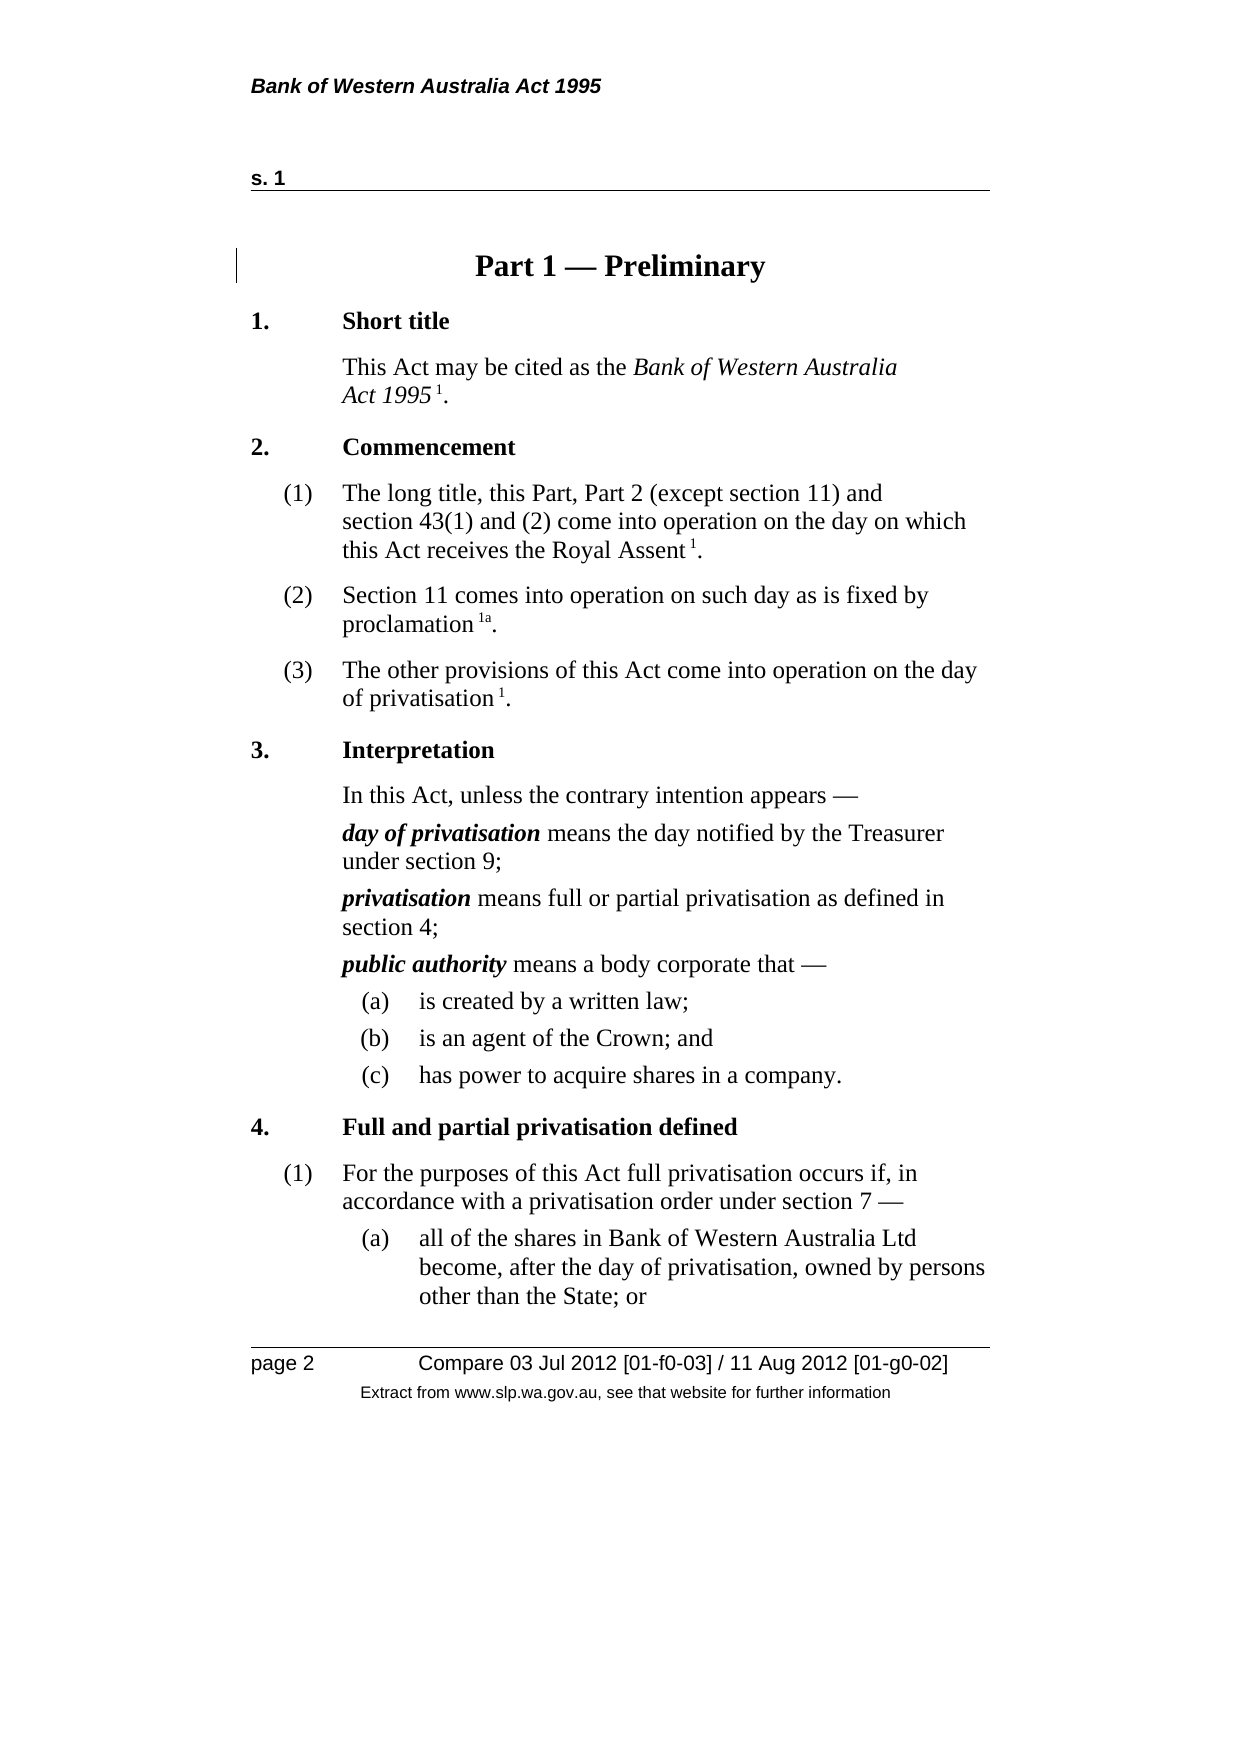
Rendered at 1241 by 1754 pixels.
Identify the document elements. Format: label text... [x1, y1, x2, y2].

text (1) For the purposes of this Act full privatisation occurs if, in accordance with a privatisation order under section 7 — [251, 1158, 990, 1215]
subtitle 1. Short title [251, 306, 990, 335]
text day of privatisation means the day notified by the Treasurer under section 9; [251, 818, 990, 875]
text (c) has power to acquire shares in a company. [251, 1061, 990, 1089]
subtitle 4. Full and partial privatisation defined [251, 1112, 990, 1141]
text This Act may be cited as the Bank of Act 1995 1. [251, 352, 990, 409]
text (3) The other provisions of this Act come into operation on the day of privatisation 1. [251, 655, 990, 712]
text (2) Section 11 comes into operation on such day as is fixed by proclamation 1a. [251, 581, 990, 638]
text In this Act, unless the contrary intention appears — [251, 781, 990, 809]
subtitle 2. Commencement [251, 432, 990, 461]
text (a) all of the shares in Bank of Western Australia Ltd become, after the day of privatisation, owned by persons other than the State; or [251, 1223, 990, 1310]
subtitle 3. Interpretation [251, 735, 990, 764]
text privatisation means full or partial privatisation as defined in section 4; [251, 883, 990, 941]
subtitle Part 1 — Preliminary [251, 247, 990, 283]
text (1) The long title, this Part, Part 2 (except section 11) and section 43(1) and (2) come into operation on the day on which this Act receives the Royal Assent 1. [251, 478, 990, 564]
text (a) is created by a written law; [251, 986, 990, 1015]
text (b) is an agent of the Crown; and [251, 1023, 990, 1052]
text public authority means a body corporate that — [251, 949, 990, 978]
